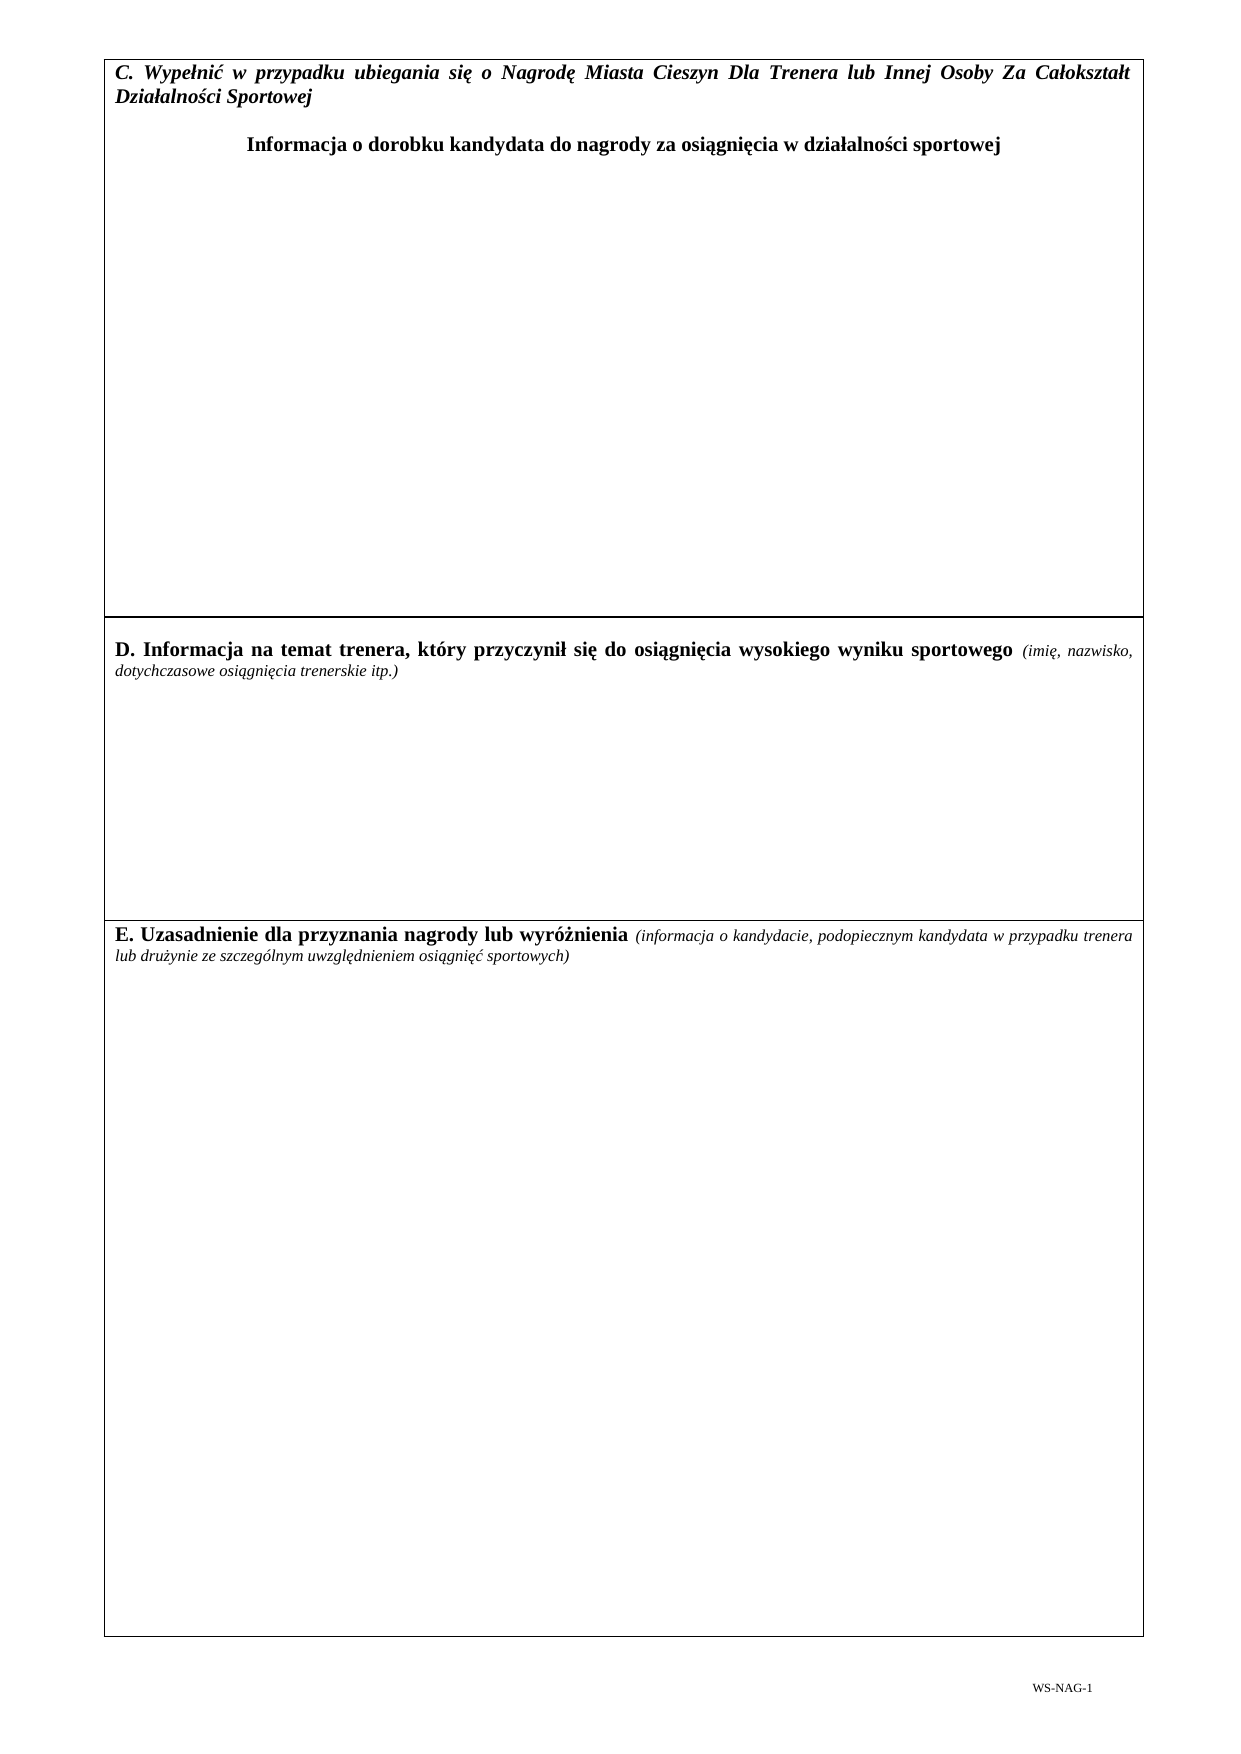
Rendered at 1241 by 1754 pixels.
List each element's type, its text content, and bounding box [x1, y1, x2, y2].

table_cell D. Informacja na temat trenera, który przyczynił się do osiągnięcia wysokiego wyniku sportowego (imię, nazwisko, dotychczasowe osiągnięcia trenerskie itp.) [105, 618, 1143, 920]
table_cell C. Wypełnić w przypadku ubiegania się o Nagrodę Miasta Cieszyn Dla Trenera lub Innej Osoby Za Całokształt Działalności Sportowej Informacja o dorobku kandydata do nagrody za osiągnięcia w działalności sportowej [105, 60, 1143, 616]
table_cell E. Uzasadnienie dla przyznania nagrody lub wyróżnienia (informacja o kandydacie, podopiecznym kandydata w przypadku trenera lub drużynie ze szczególnym uwzględnieniem osiągnięć sportowych) [105, 921, 1143, 1636]
